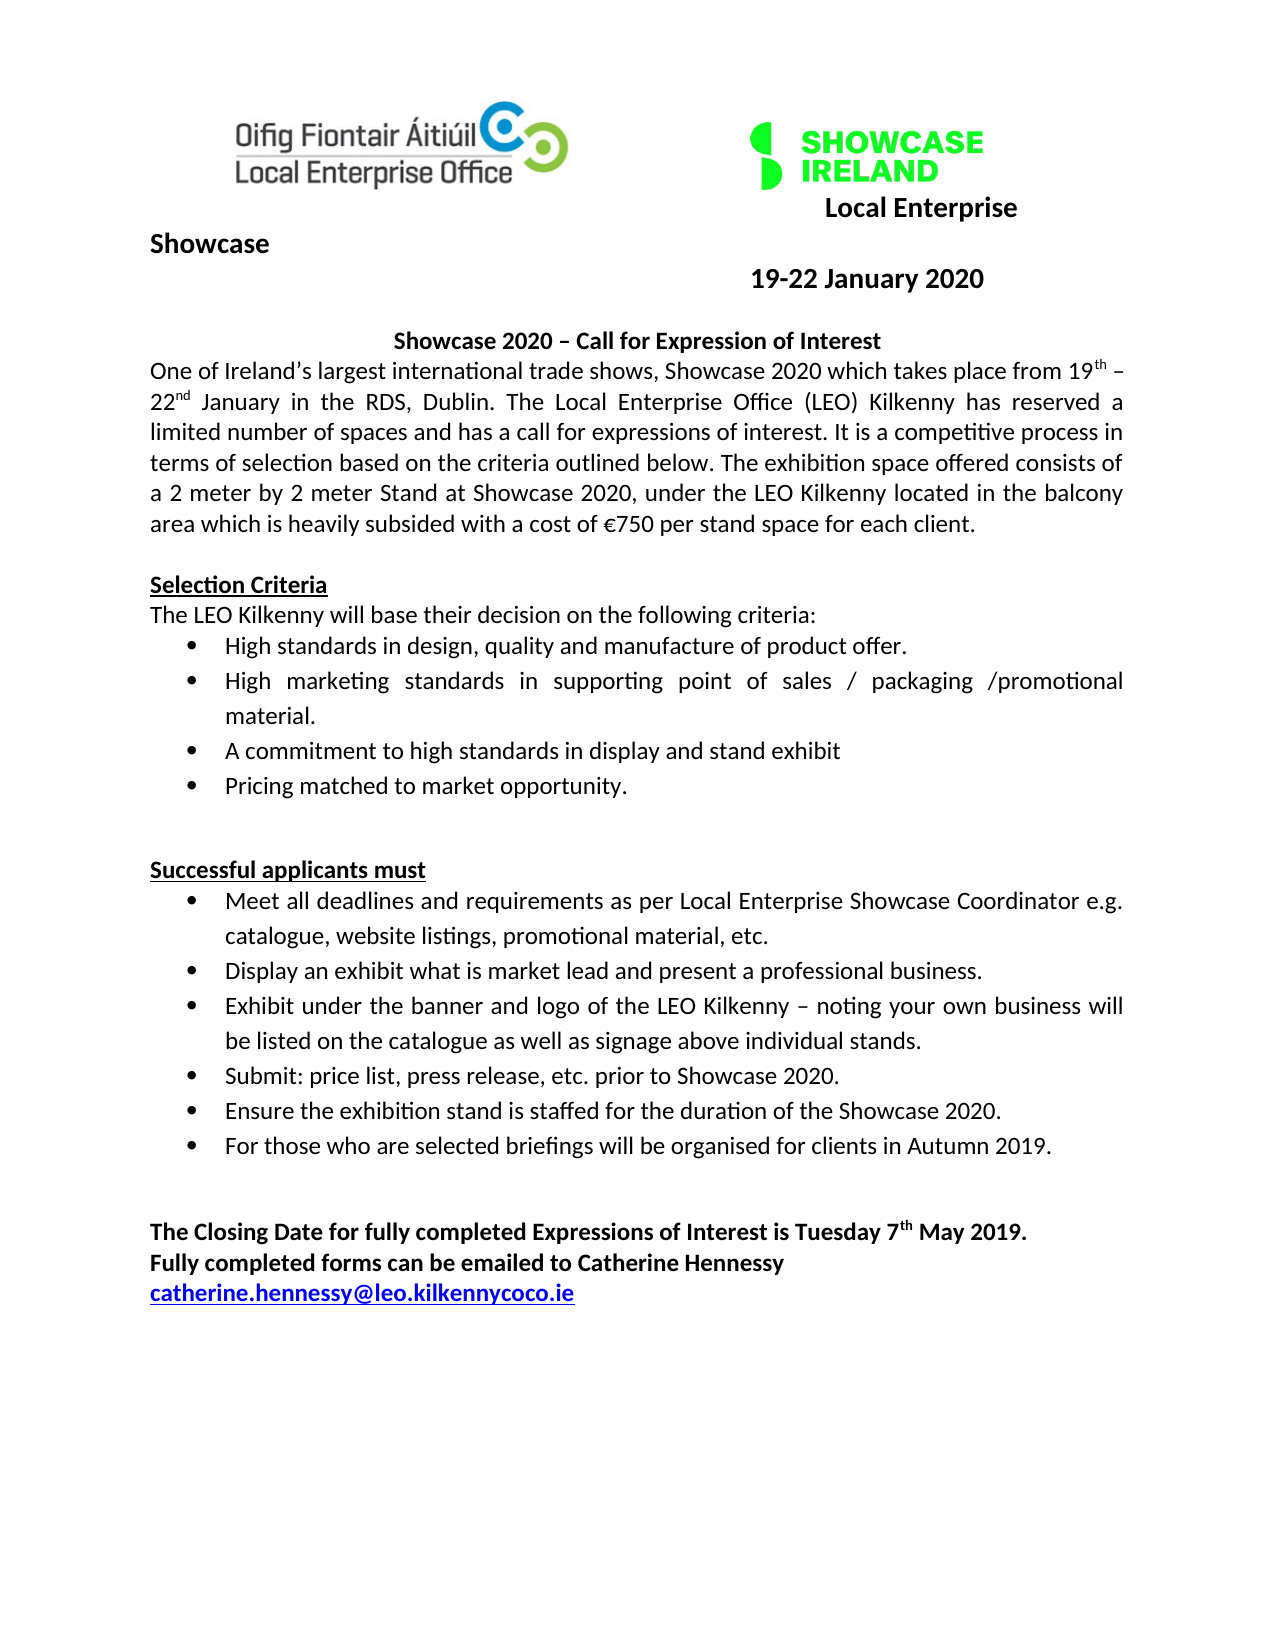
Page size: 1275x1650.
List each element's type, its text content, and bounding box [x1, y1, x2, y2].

text Fully completed forms can be emailed to Catherine Hennessy catherine.hennessy@leo.kilkennycoco.ie [150, 1247, 1125, 1308]
text One of Ireland’s largest international trade shows, Showcase 2020 which takes place from 19th – 22nd January in the RDS, Dublin. The Local Enterprise Office (LEO) Kilkenny has reserved a limited number of spaces and has a call for expressions of interest. It is a competitive process in terms of selection based on the criteria outlined below. The exhibition space offered consists of a 2 meter by 2 meter Stand at Showcase 2020, under the LEO Kilkenny located in the balcony area which is heavily subsided with a cost of €750 per stand space for each client. [150, 355, 1125, 538]
list For those who are selected briefings will be organised for clients in Autumn 2019. [187, 1130, 1125, 1161]
text Selection Criteria [150, 569, 1125, 599]
list High standards in design, quality and manufacture of product offer. [187, 630, 1125, 661]
picture [750, 122, 983, 190]
list A commitment to high standards in display and stand exhibit [187, 735, 1125, 766]
text The Closing Date for fully completed Expressions of Interest is Tuesday 7th May 2019. [150, 1216, 1125, 1247]
text Successful applicants must [150, 854, 1125, 885]
list Meet all deadlines and requirements as per Local Enterprise Showcase Coordinator e.g. catalogue, website listings, promotional material, etc. [187, 885, 1125, 951]
list Display an exhibit what is market lead and present a professional business. [187, 955, 1125, 986]
list Submit: price list, press release, etc. prior to Showcase 2020. [187, 1060, 1125, 1091]
list High marketing standards in supporting point of sales / packaging /promotional material. [187, 665, 1125, 731]
picture [225, 101, 580, 190]
list Pricing matched to market opportunity. [187, 770, 1125, 801]
text Showcase 2020 – Call for Expression of Interest [150, 325, 1125, 355]
list Ensure the exhibition stand is staffed for the duration of the Showcase 2020. [187, 1095, 1125, 1126]
list Exhibit under the banner and logo of the LEO Kilkenny – noting your own business will be listed on the catalogue as well as signage above individual stands. [187, 990, 1125, 1056]
text The LEO Kilkenny will base their decision on the following criteria: [150, 599, 1125, 630]
